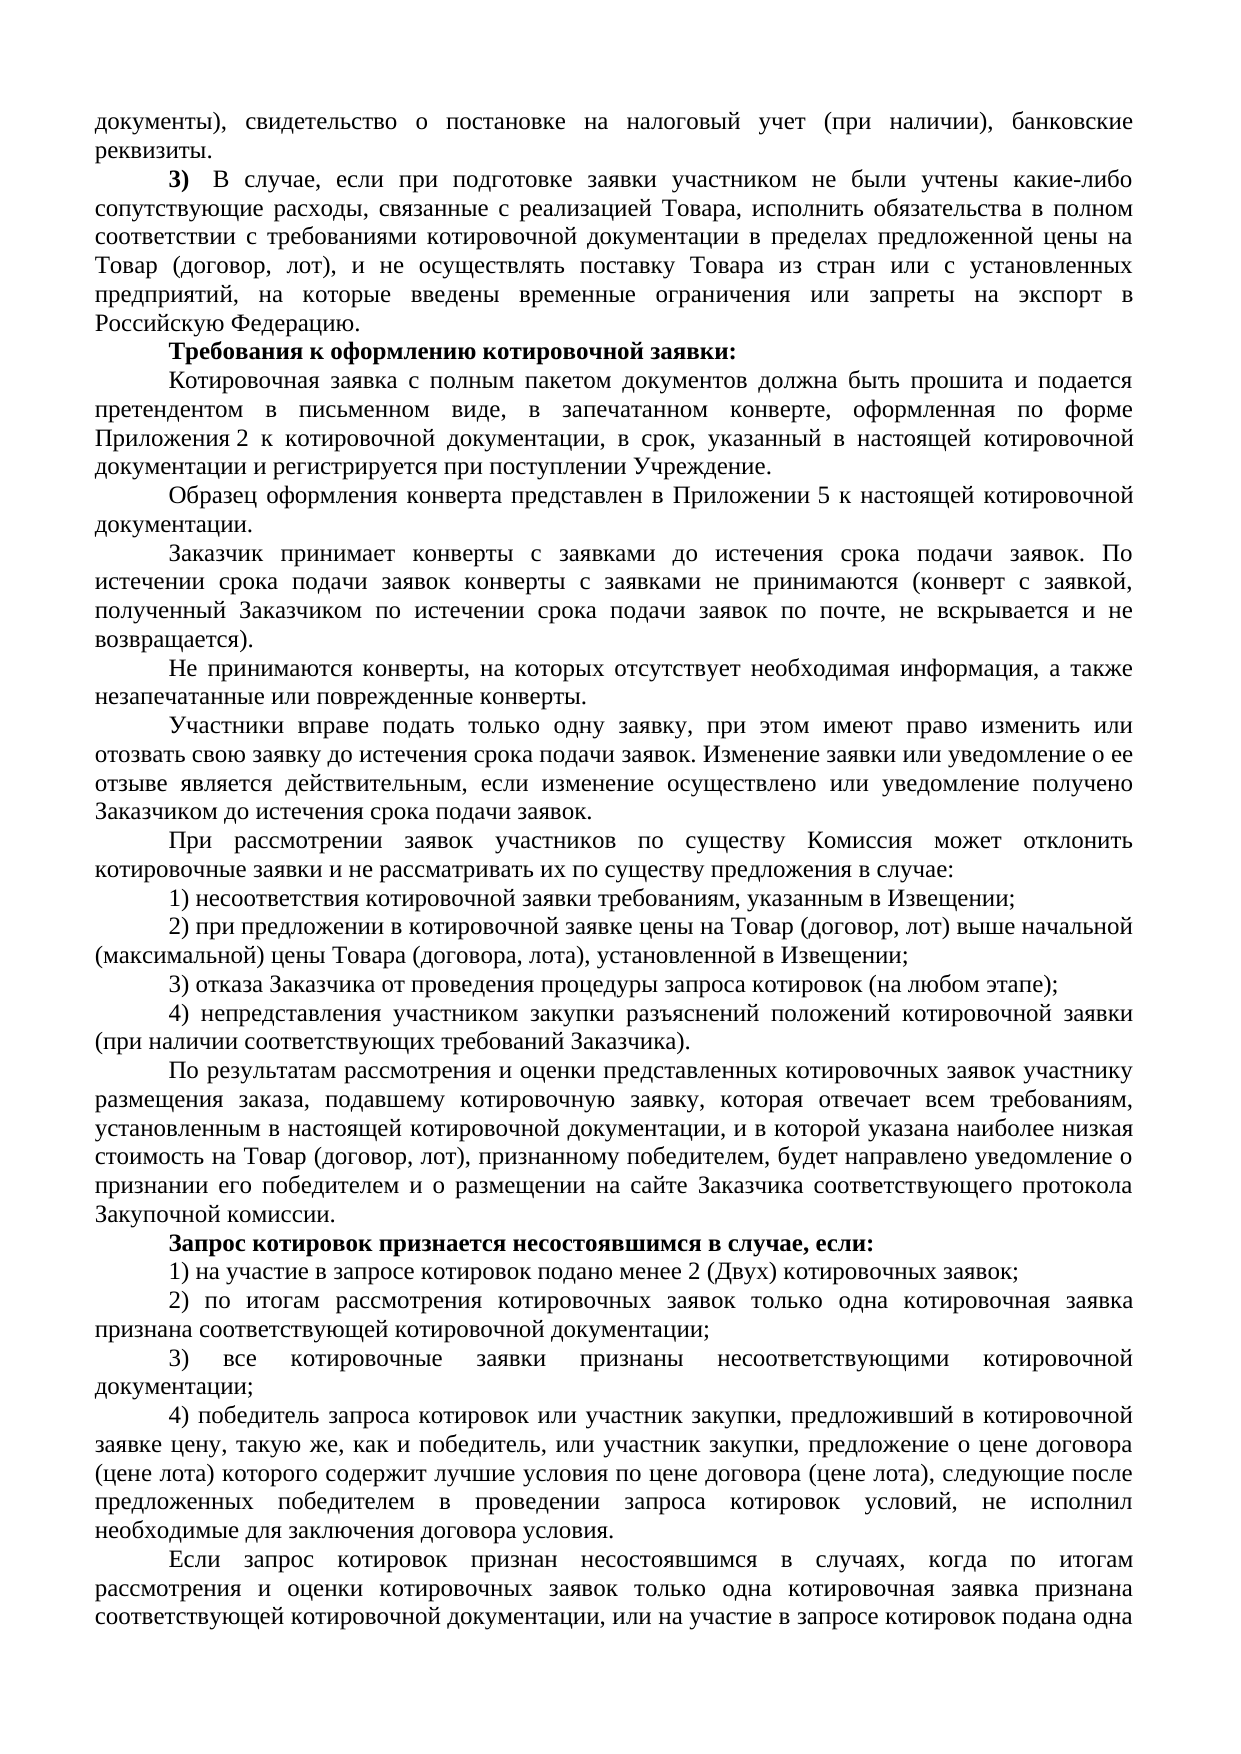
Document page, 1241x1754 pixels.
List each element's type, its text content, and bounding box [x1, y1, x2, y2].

text 1) на участие в запросе котировок подано менее 2 (Двух) котировочных заявок; [94, 1256, 1134, 1285]
text 2) при предложении в котировочной заявке цены на Товар (договор, лот) выше начальной (максимальной) цены Товара (договора, лота), установленной в Извещении; [94, 911, 1134, 969]
text 3) В случае, если при подготовке заявки участником не были учтены какие-либо сопутствующие расходы, связанные с реализацией Товара, исполнить обязательства в полном соответствии с требованиями котировочной документации в пределах предложенной цены на Товар (договор, лот), и не осуществлять поставку Товара из стран или с установленных предприятий, на которые введены временные ограничения или запреты на экспорт в Российскую Федерацию. [94, 164, 1134, 336]
text Котировочная заявка с полным пакетом документов должна быть прошита и подается претендентом в письменном виде, в запечатанном конверте, оформленная по форме Приложения 2 к котировочной документации, в срок, указанный в настоящей котировочной документации и регистрируется при поступлении Учреждение. [94, 365, 1134, 480]
text Заказчик принимает конверты с заявками до истечения срока подачи заявок. По истечении срока подачи заявок конверты с заявками не принимаются (конверт с заявкой, полученный Заказчиком по истечении срока подачи заявок по почте, не вскрывается и не возвращается). [94, 538, 1134, 653]
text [94, 106, 1134, 164]
text При рассмотрении заявок участников по существу Комиссия может отклонить котировочные заявки и не рассматривать их по существу предложения в случае: [94, 825, 1134, 883]
text 2) по итогам рассмотрения котировочных заявок только одна котировочная заявка признана соответствующей котировочной документации; [94, 1285, 1134, 1343]
text 4) победитель запроса котировок или участник закупки, предложивший в котировочной заявке цену, такую же, как и победитель, или участник закупки, предложение о цене договора (цене лота) которого содержит лучшие условия по цене договора (цене лота), следующие после предложенных победителем в проведении запроса котировок условий, не исполнил необходимые для заключения договора условия. [94, 1400, 1134, 1544]
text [94, 1544, 1134, 1630]
text Участники вправе подать только одну заявку, при этом имеют право изменить или отозвать свою заявку до истечения срока подачи заявок. Изменение заявки или уведомление о ее отзыве является действительным, если изменение осуществлено или уведомление получено Заказчиком до истечения срока подачи заявок. [94, 710, 1134, 825]
text 3) отказа Заказчика от проведения процедуры запроса котировок (на любом этапе); [94, 969, 1134, 998]
text 1) несоответствия котировочной заявки требованиям, указанным в Извещении; [94, 883, 1134, 911]
text 4) непредставления участником закупки разъяснений положений котировочной заявки (при наличии соответствующих требований Заказчика). [94, 998, 1134, 1055]
text Требования к оформлению котировочной заявки: [94, 336, 1134, 365]
text Не принимаются конверты, на которых отсутствует необходимая информация, а также незапечатанные или поврежденные конверты. [94, 653, 1134, 710]
text Запрос котировок признается несостоявшимся в случае, если: [94, 1228, 1134, 1256]
text 3) все котировочные заявки признаны несоответствующими котировочной документации; [94, 1343, 1134, 1400]
text Образец оформления конверта представлен в Приложении 5 к настоящей котировочной документации. [94, 480, 1134, 538]
text По результатам рассмотрения и оценки представленных котировочных заявок участнику размещения заказа, подавшему котировочную заявку, которая отвечает всем требованиям, установленным в настоящей котировочной документации, и в которой указана наиболее низкая стоимость на Товар (договор, лот), признанному победителем, будет направлено уведомление о признании его победителем и о размещении на сайте Заказчика соответствующего протокола Закупочной комиссии. [94, 1055, 1134, 1228]
